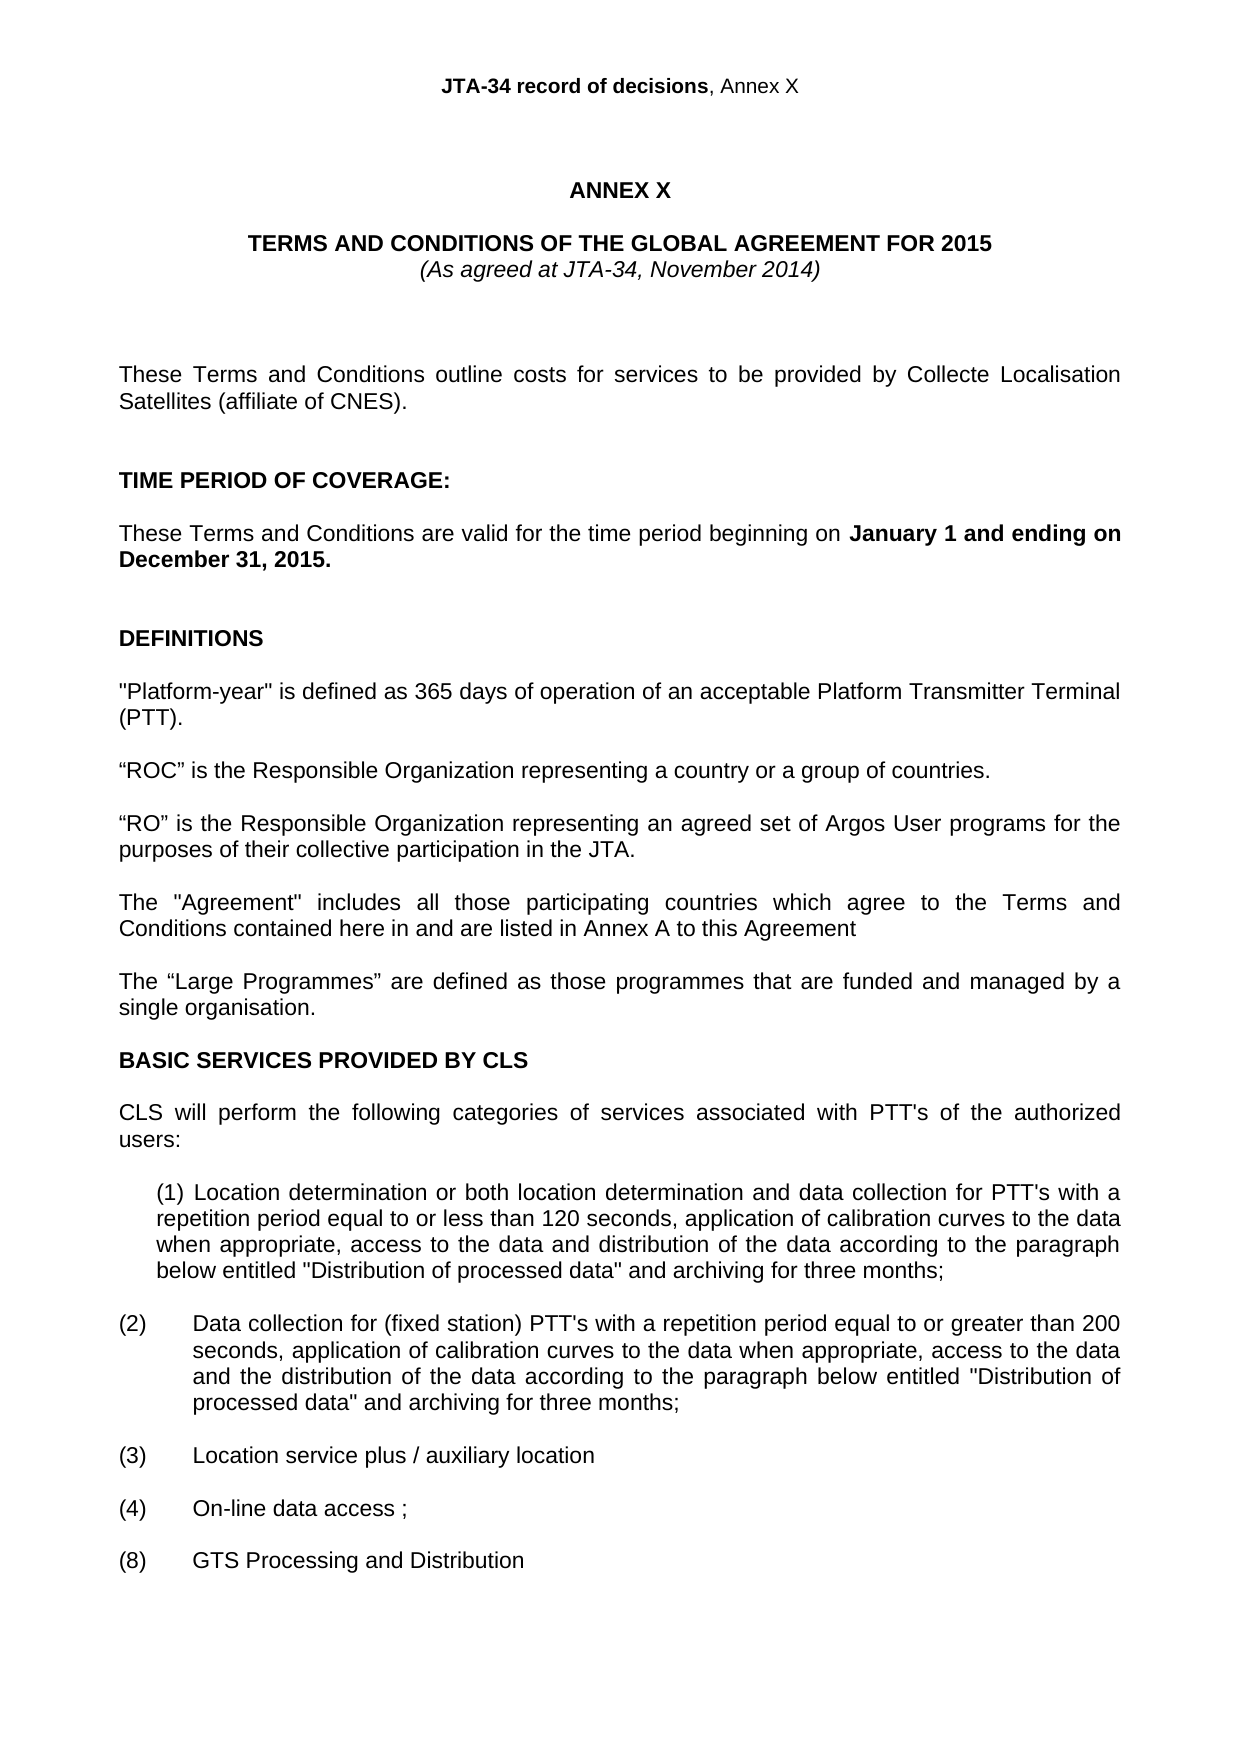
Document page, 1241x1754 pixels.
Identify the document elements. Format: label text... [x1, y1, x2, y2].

text “RO” is the Responsible Organization representing an agreed set of Argos User programs for the purposes of their collective participation in the JTA. [118, 809, 1122, 862]
text These Terms and Conditions outline costs for services to be provided by Collecte Localisation Satellites (affiliate of CNES). [118, 361, 1122, 414]
list GTS Processing and Distribution [118, 1547, 1122, 1574]
list Location determination or both location determination and data collection for PTT's with a repetition period equal to or less than 120 seconds, application of calibration curves to the data when appropriate, access to the data and distribution of the data according to the paragraph below entitled "Distribution of processed data" and archiving for three months; [156, 1178, 1122, 1284]
text ANNEX X [118, 177, 1122, 203]
text BASIC SERVICES PROVIDED BY CLS [118, 1047, 1122, 1073]
text These Terms and Conditions are valid for the time period beginning on January 1 and ending on December 31, 2015. [118, 519, 1122, 572]
text (4) On-line data access ; [118, 1495, 1122, 1521]
text The “Large Programmes” are defined as those programmes that are funded and managed by a single organisation. [118, 968, 1122, 1020]
text DEFINITIONS [118, 625, 1122, 651]
text Terms and Conditions of the Global Agreement for 2015 [118, 230, 1122, 256]
text TIME PERIOD OF COVERAGE: [118, 467, 1122, 493]
text The "Agreement" includes all those participating countries which agree to the Terms and Conditions contained here in and are listed in Annex A to this Agreement [118, 888, 1122, 941]
text (As agreed at JTA-34, November 2014) [118, 256, 1122, 282]
text “ROC” is the Responsible Organization representing a country or a group of countries. [118, 757, 1122, 783]
text (2) Data collection for (fixed station) PTT's with a repetition period equal to or greater than 200 seconds, application of calibration curves to the data when appropriate, access to the data and the distribution of the data according to the paragraph below entitled "Distribution of processed data" and archiving for three months; [118, 1310, 1122, 1416]
text (3) Location service plus / auxiliary location [118, 1442, 1122, 1468]
text "Platform-year" is defined as 365 days of operation of an acceptable Platform Transmitter Terminal (PTT). [118, 678, 1122, 730]
text CLS will perform the following categories of services associated with PTT's of the authorized users: [118, 1099, 1122, 1152]
